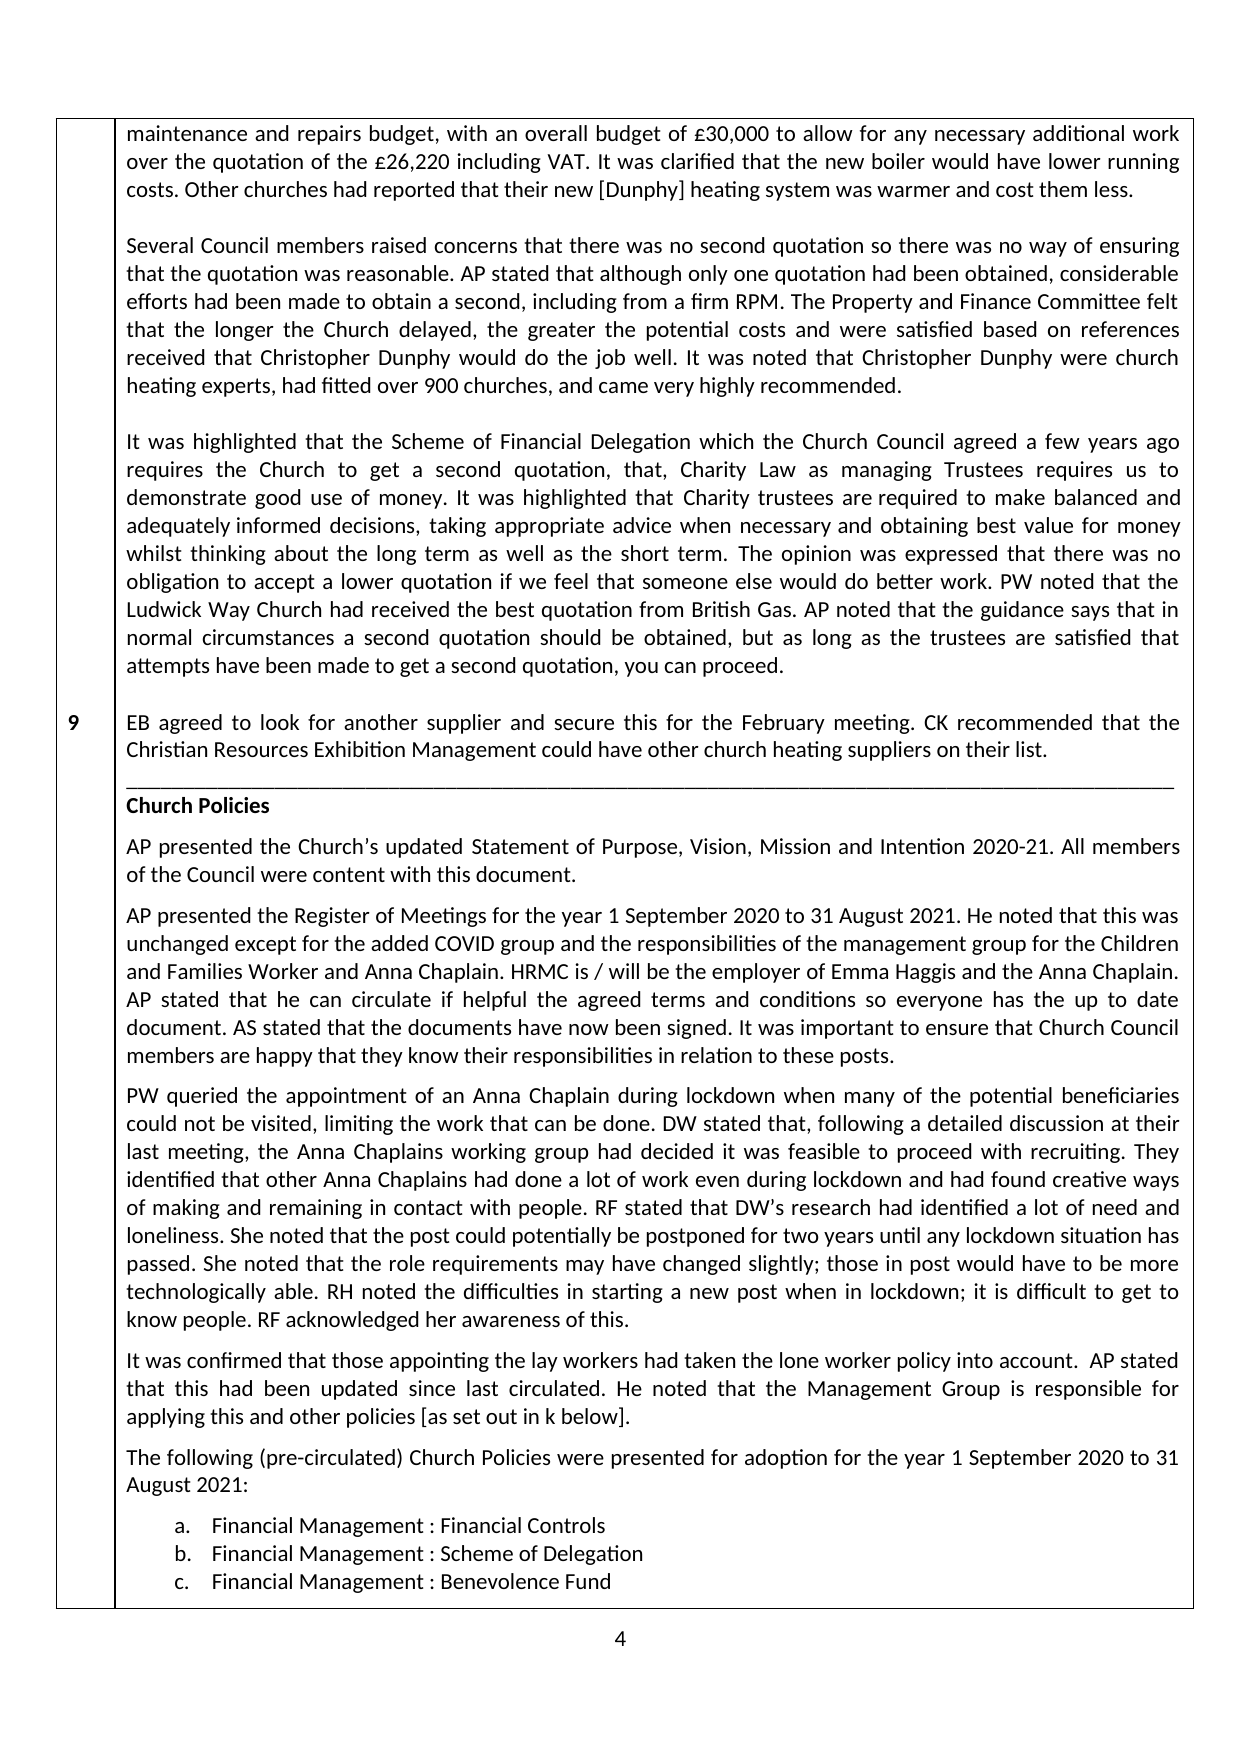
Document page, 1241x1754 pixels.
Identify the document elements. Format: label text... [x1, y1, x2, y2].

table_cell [116, 119, 1193, 1608]
table_cell 8 9 [57, 119, 114, 1608]
